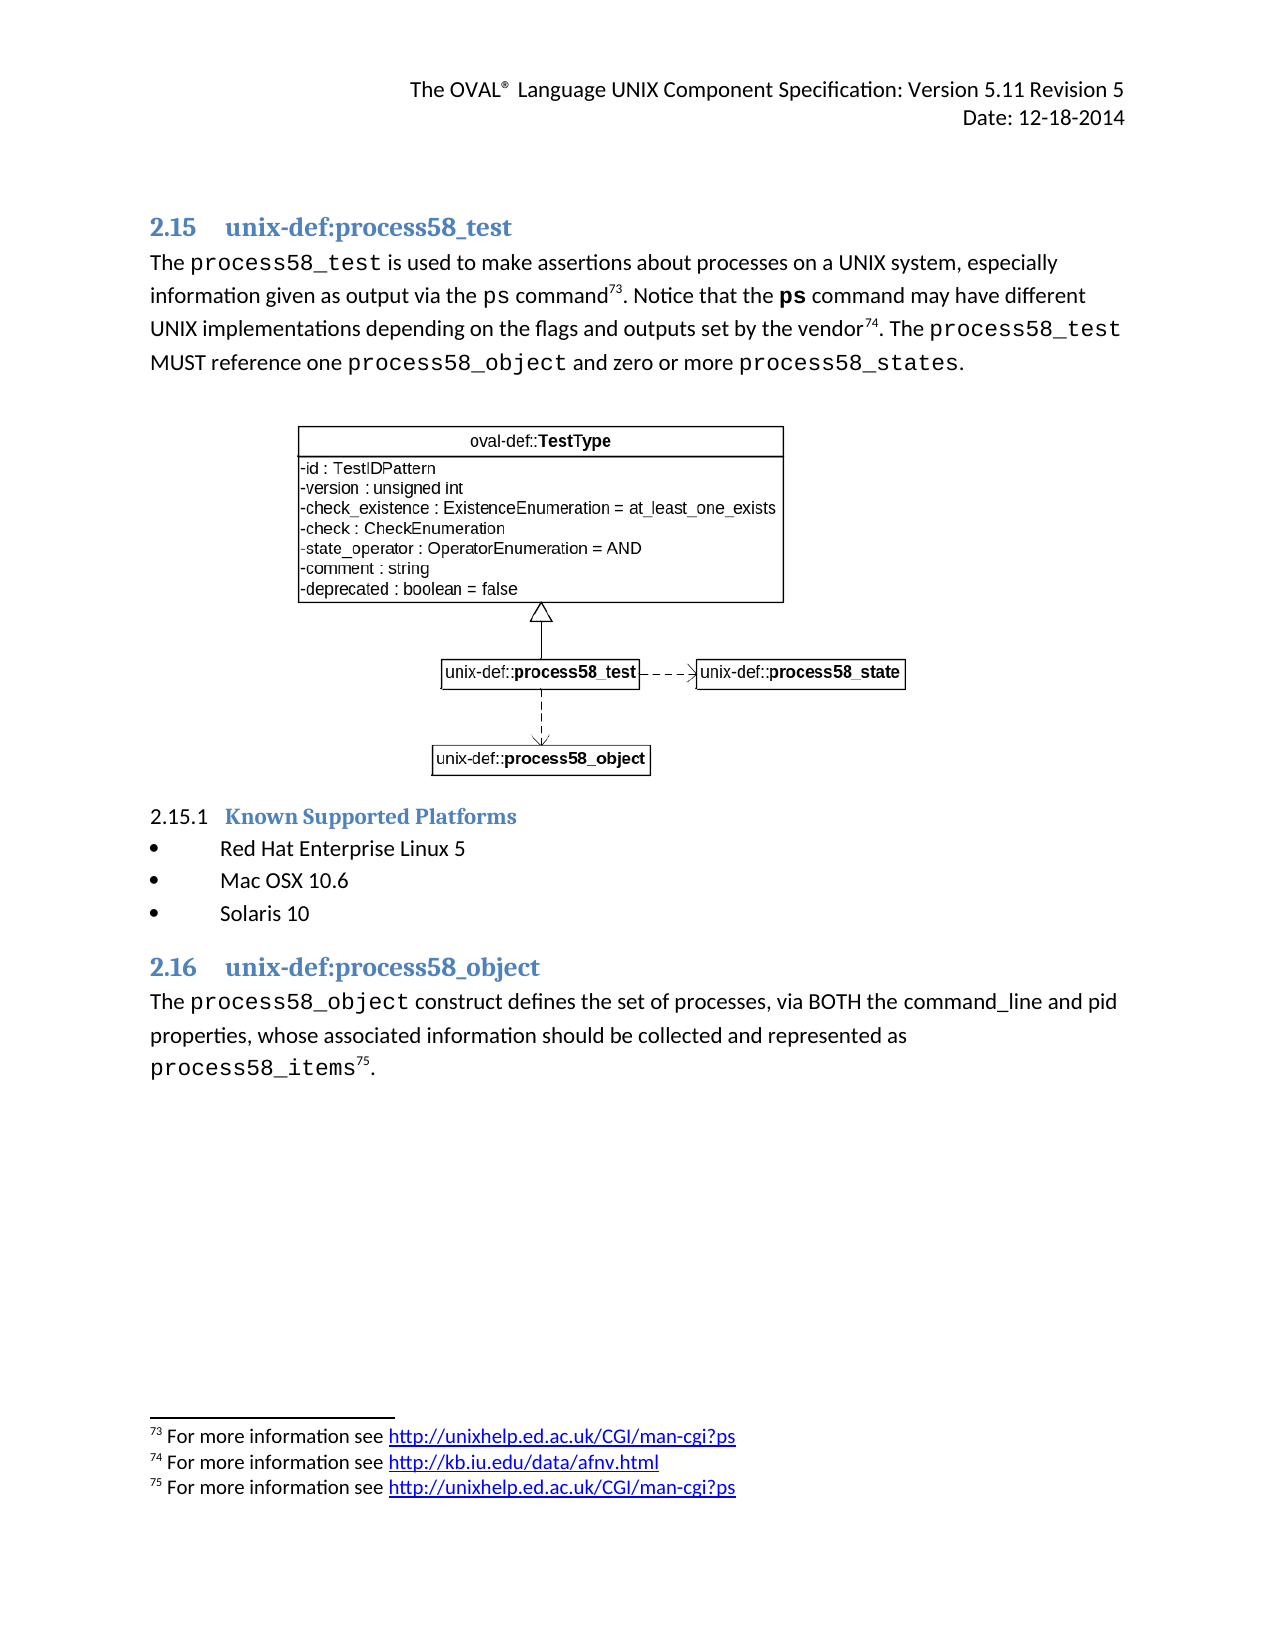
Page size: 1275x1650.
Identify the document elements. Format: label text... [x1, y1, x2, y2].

subtitle Known Supported Platforms [150, 802, 1125, 830]
text The process58_object construct defines the set of processes, via BOTH the command_line and pid properties, whose associated information should be collected and represented as process58_items. [150, 987, 1125, 1082]
list Mac OSX 10.6 [150, 867, 1125, 894]
text The process58_test is used to make assertions about processes on a UNIX system, especially information given as output via the ps command. Notice that the ps command may have different UNIX implementations depending on the flags and outputs set by the vendor. The process58_test MUST reference one process58_object and zero or more process58_states. [150, 248, 1125, 377]
list Solaris 10 [150, 899, 1125, 927]
subtitle unix-def:process58_object [150, 952, 1125, 983]
subtitle unix-def:process58_test [150, 212, 1125, 243]
list Red Hat Enterprise Linux 5 [150, 834, 1125, 862]
